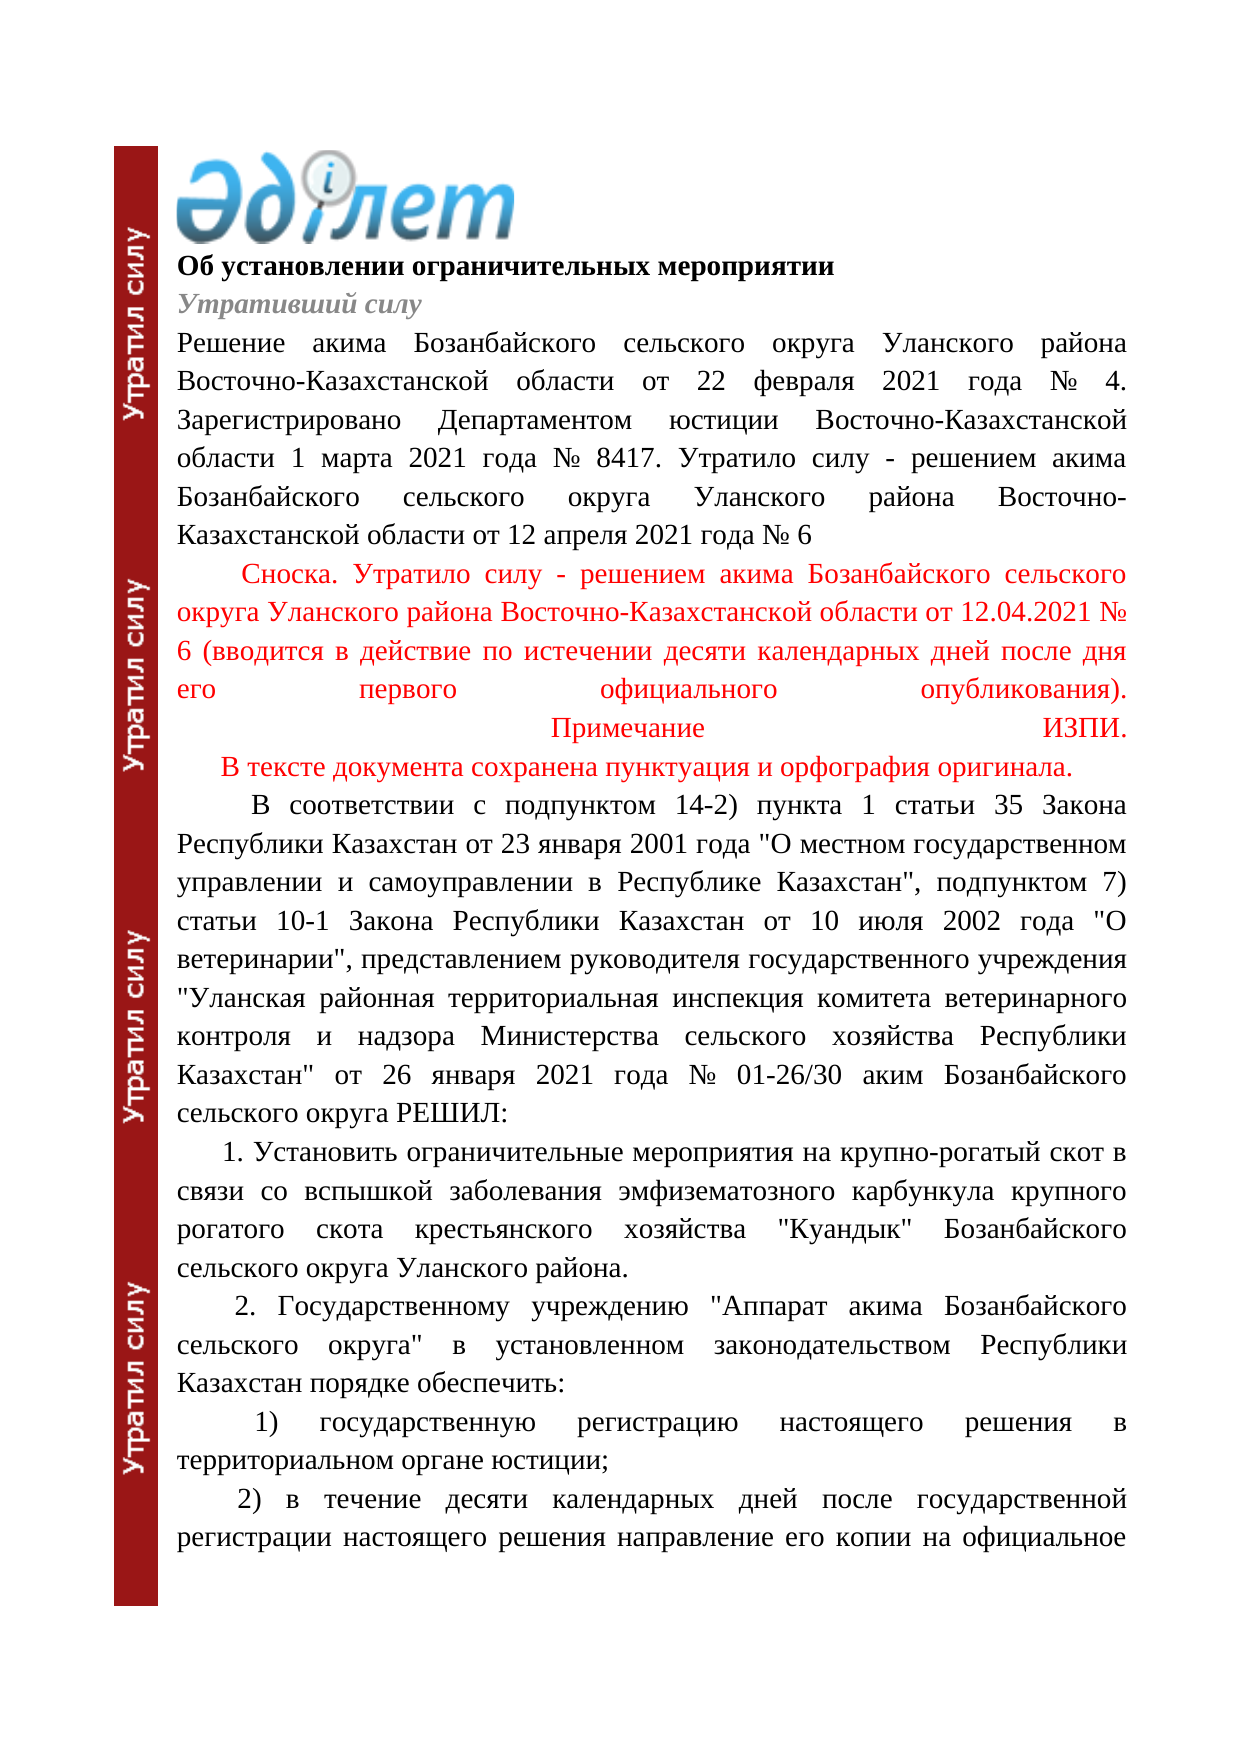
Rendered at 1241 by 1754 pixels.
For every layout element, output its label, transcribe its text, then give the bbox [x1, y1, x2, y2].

picture [114, 1283, 158, 1288]
picture [114, 782, 158, 787]
text 2. Государственному учреждению "Аппарат акима Бозанбайского сельского округа" в установленном законодательством Республики Казахстан порядке обеспечить: [112, 1288, 1128, 1399]
picture [114, 1399, 158, 1404]
picture [114, 551, 158, 556]
picture [114, 281, 158, 286]
picture [114, 320, 158, 325]
text Решение акима Бозанбайского сельского округа Уланского района Восточно-Казахстанской области от 22 февраля 2021 года № 4. Зарегистрировано Департаментом юстиции Восточно-Казахстанской области 1 марта 2021 года № 8417. Утратило силу - решением акима Бозанбайского сельского округа Уланского района Восточно-Казахстанской области от 12 апреля 2021 года № 6 [112, 325, 1128, 551]
text 1) государственную регистрацию настоящего решения в территориальном органе юстиции; [112, 1404, 1128, 1476]
text В соответствии с подпунктом 14-2) пункта 1 статьи 35 Закона Республики Казахстан от 23 января 2001 года "О местном государственном управлении и самоуправлении в Республике Казахстан", подпунктом 7) статьи 10-1 Закона Республики Казахстан от 10 июля 2002 года "О ветеринарии", представлением руководителя государственного учреждения "Уланская районная территориальная инспекция комитета ветеринарного контроля и надзора Министерства сельского хозяйства Республики Казахстан" от 26 января 2021 года № 01-26/30 аким Бозанбайского сельского округа РЕШИЛ: [112, 787, 1128, 1129]
picture [114, 1129, 158, 1134]
picture [114, 1476, 158, 1481]
picture [114, 146, 158, 248]
text 1. Установить ограничительные мероприятия на крупно-рогатый скот в связи со вспышкой заболевания эмфизематозного карбункула крупного рогатого скота крестьянского хозяйства "Куандык" Бозанбайского сельского округа Уланского района. [112, 1134, 1128, 1283]
text Об установлении ограничительных мероприятии [112, 248, 1128, 281]
text Утративший силу [112, 286, 1128, 320]
text Сноска. Утратило силу - решением акима Бозанбайского сельского округа Уланского района Восточно-Казахстанской области от 12.04.2021 № 6 (вводится в действие по истечении десяти календарных дней после дня его первого официального опубликования). Примечание ИЗПИ. В тексте документа сохранена пунктуация и орфография оригинала. [112, 556, 1128, 782]
picture [176, 150, 515, 244]
picture [114, 1553, 158, 1606]
